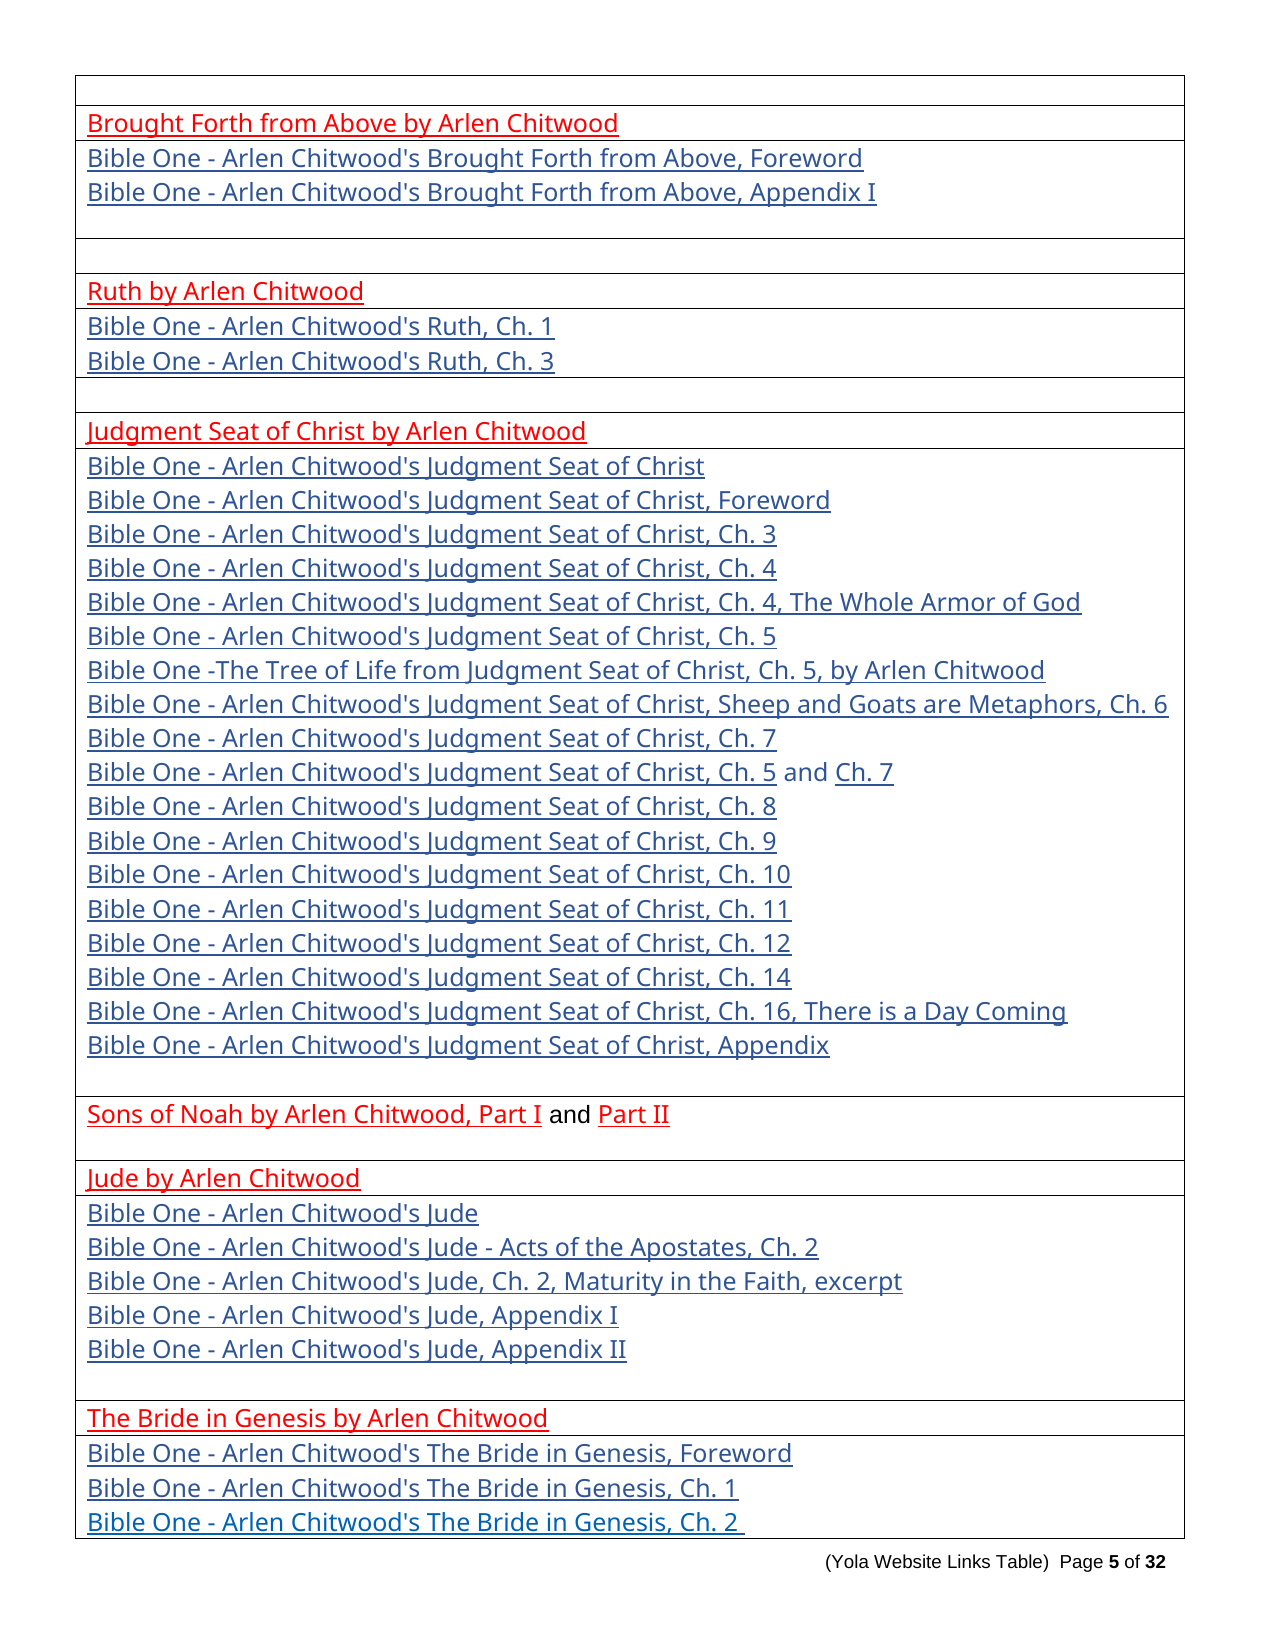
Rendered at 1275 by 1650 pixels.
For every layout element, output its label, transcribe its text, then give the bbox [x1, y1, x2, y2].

table_cell [76, 378, 1184, 412]
table_cell Bible One - Arlen Chitwood's Jude Bible One - Arlen Chitwood's Jude - Acts of the Apostates, Ch. 2 Bible One - Arlen Chitwood's Jude, Ch. 2, Maturity in the Faith, excerpt Bible One - Arlen Chitwood's Jude, Appendix I Bible One - Arlen Chitwood's Jude, Appendix II [76, 1196, 1184, 1400]
table_cell Sons of Noah by Arlen Chitwood, Part I and Part II [76, 1097, 1184, 1159]
table_cell Ruth by Arlen Chitwood [76, 274, 1184, 308]
table_cell [76, 76, 1184, 105]
table_cell Bible One - Arlen Chitwood's Judgment Seat of Christ Bible One - Arlen Chitwood's Judgment Seat of Christ, Foreword Bible One - Arlen Chitwood's Judgment Seat of Christ, Ch. 3 Bible One - Arlen Chitwood's Judgment Seat of Christ, Ch. 4 Bible One - Arlen Chitwood's Judgment Seat of Christ, Ch. 4, The Whole Armor of God Bible One - Arlen Chitwood's Judgment Seat of Christ, Ch. 5 Bible One -The Tree of Life from Judgment Seat of Christ, Ch. 5, by Arlen Chitwood Bible One - Arlen Chitwood's Judgment Seat of Christ, Sheep and Goats are Metaphors, Ch. 6 Bible One - Arlen Chitwood's Judgment Seat of Christ, Ch. 7 Bible One - Arlen Chitwood's Judgment Seat of Christ, Ch. 5 and Ch. 7 Bible One - Arlen Chitwood's Judgment Seat of Christ, Ch. 8 Bible One - Arlen Chitwood's Judgment Seat of Christ, Ch. 9 Bible One - Arlen Chitwood's Judgment Seat of Christ, Ch. 10 Bible One - Arlen Chitwood's Judgment Seat of Christ, Ch. 11 Bible One - Arlen Chitwood's Judgment Seat of Christ, Ch. 12 Bible One - Arlen Chitwood's Judgment Seat of Christ, Ch. 14 Bible One - Arlen Chitwood's Judgment Seat of Christ, Ch. 16, There is a Day Coming Bible One - Arlen Chitwood's Judgment Seat of Christ, Appendix [76, 449, 1184, 1096]
table_cell Bible One - Arlen Chitwood's Ruth, Ch. 1 Bible One - Arlen Chitwood's Ruth, Ch. 3 [76, 309, 1184, 377]
table_cell Bible One - Arlen Chitwood's Brought Forth from Above, Foreword Bible One - Arlen Chitwood's Brought Forth from Above, Appendix I [76, 141, 1184, 238]
table_cell [76, 239, 1184, 273]
table_cell Judgment Seat of Christ by Arlen Chitwood [76, 413, 1184, 447]
table_cell Jude by Arlen Chitwood [76, 1161, 1184, 1194]
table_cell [76, 1436, 1184, 1538]
table_cell Brought Forth from Above by Arlen Chitwood [76, 106, 1184, 140]
table_cell The Bride in Genesis by Arlen Chitwood [76, 1401, 1184, 1435]
